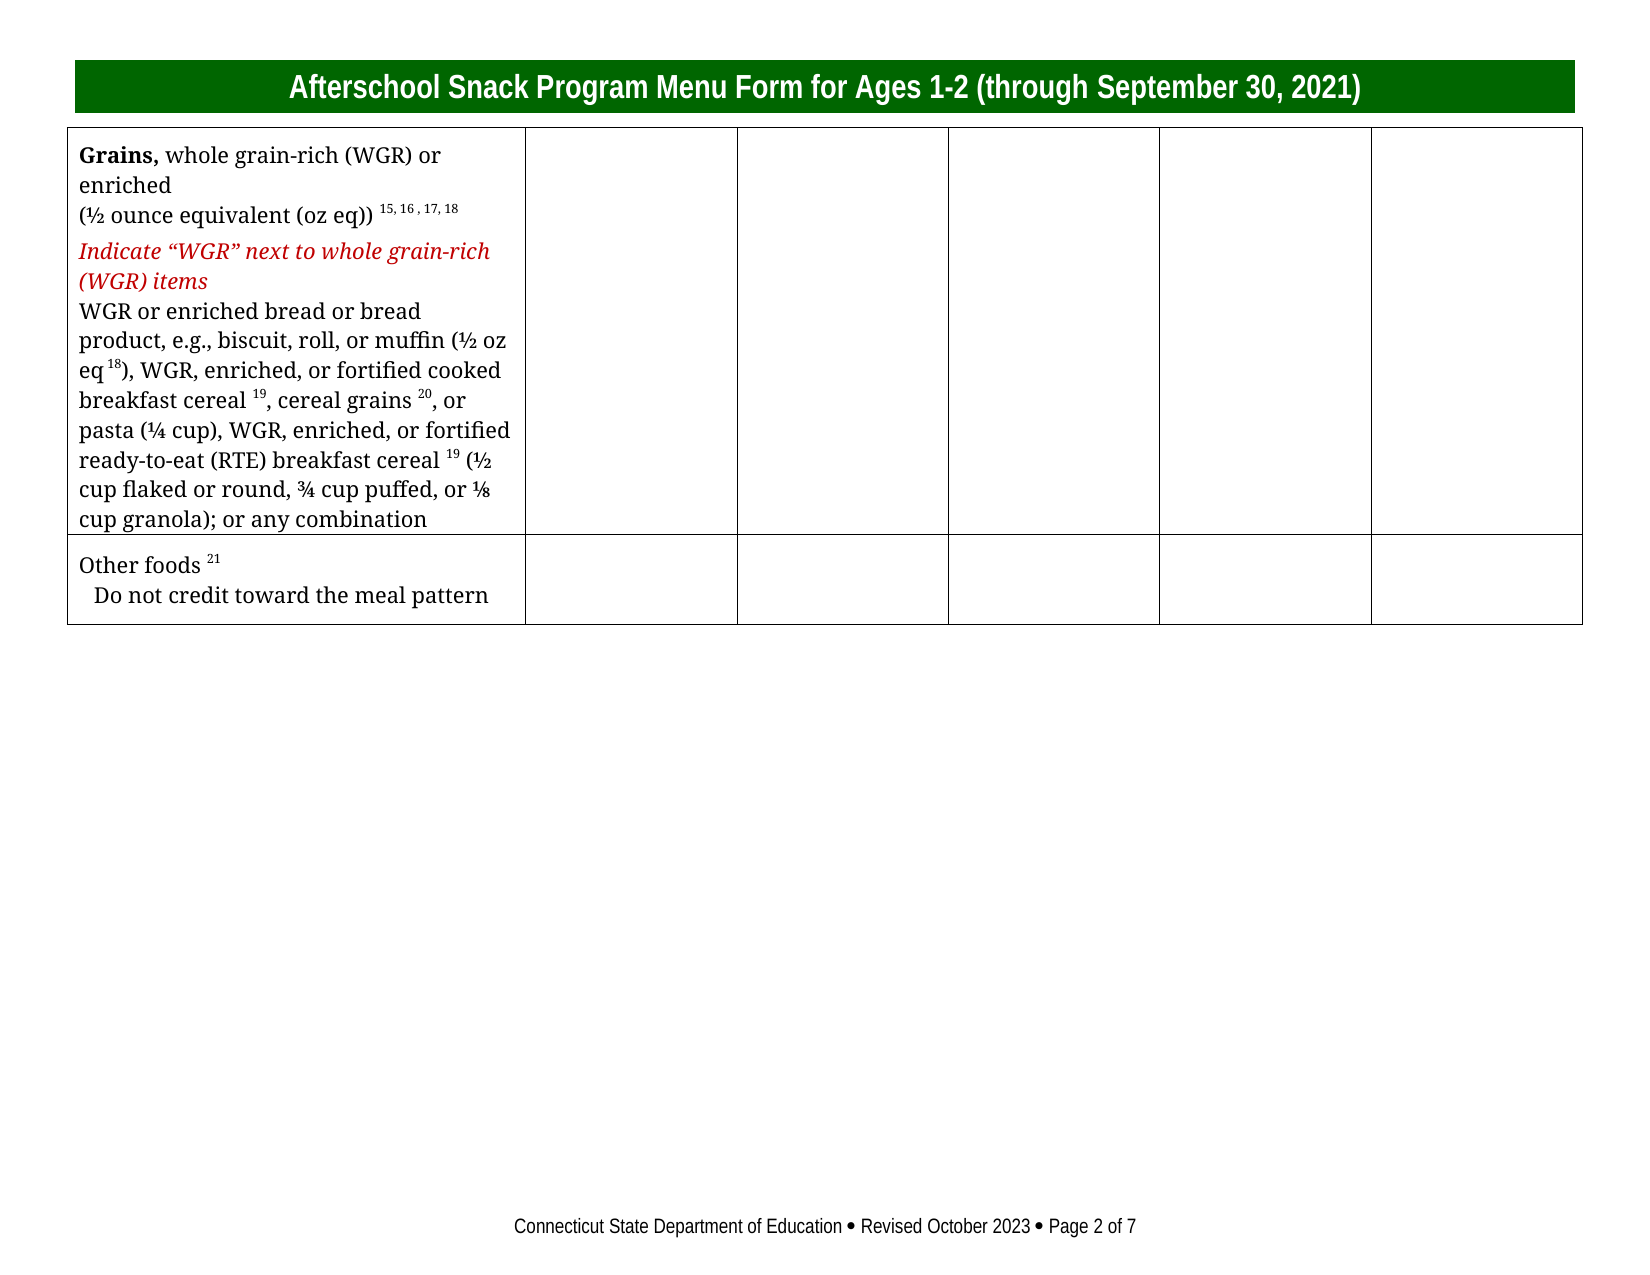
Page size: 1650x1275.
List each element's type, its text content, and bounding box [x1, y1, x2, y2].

table_cell Other foods 21 Do not credit toward the meal pattern [68, 535, 525, 624]
table_cell [738, 128, 948, 534]
table_cell [1160, 128, 1371, 534]
table_cell [1372, 535, 1582, 624]
table_cell [526, 128, 737, 534]
table_cell [738, 535, 948, 624]
table_cell [526, 535, 737, 624]
table_cell Grains, whole grain-rich (WGR) or enriched (½ ounce equivalent (oz eq)) 15, 16 , 17, 18 Indicate “WGR” next to whole grain-rich (WGR) items WGR or enriched bread or bread product, e.g., biscuit, roll, or muffin (½ oz eq 18), WGR, enriched, or fortified cooked breakfast cereal 19, cereal grains 20, or pasta (¼ cup), WGR, enriched, or fortified ready-to-eat (RTE) breakfast cereal 19 (½ cup flaked or round, ¾ cup puffed, or ⅛ cup granola); or any combination [68, 128, 525, 534]
table_cell [1372, 128, 1582, 534]
table_cell [949, 535, 1159, 624]
table_cell [1160, 535, 1371, 624]
table_cell [949, 128, 1159, 534]
